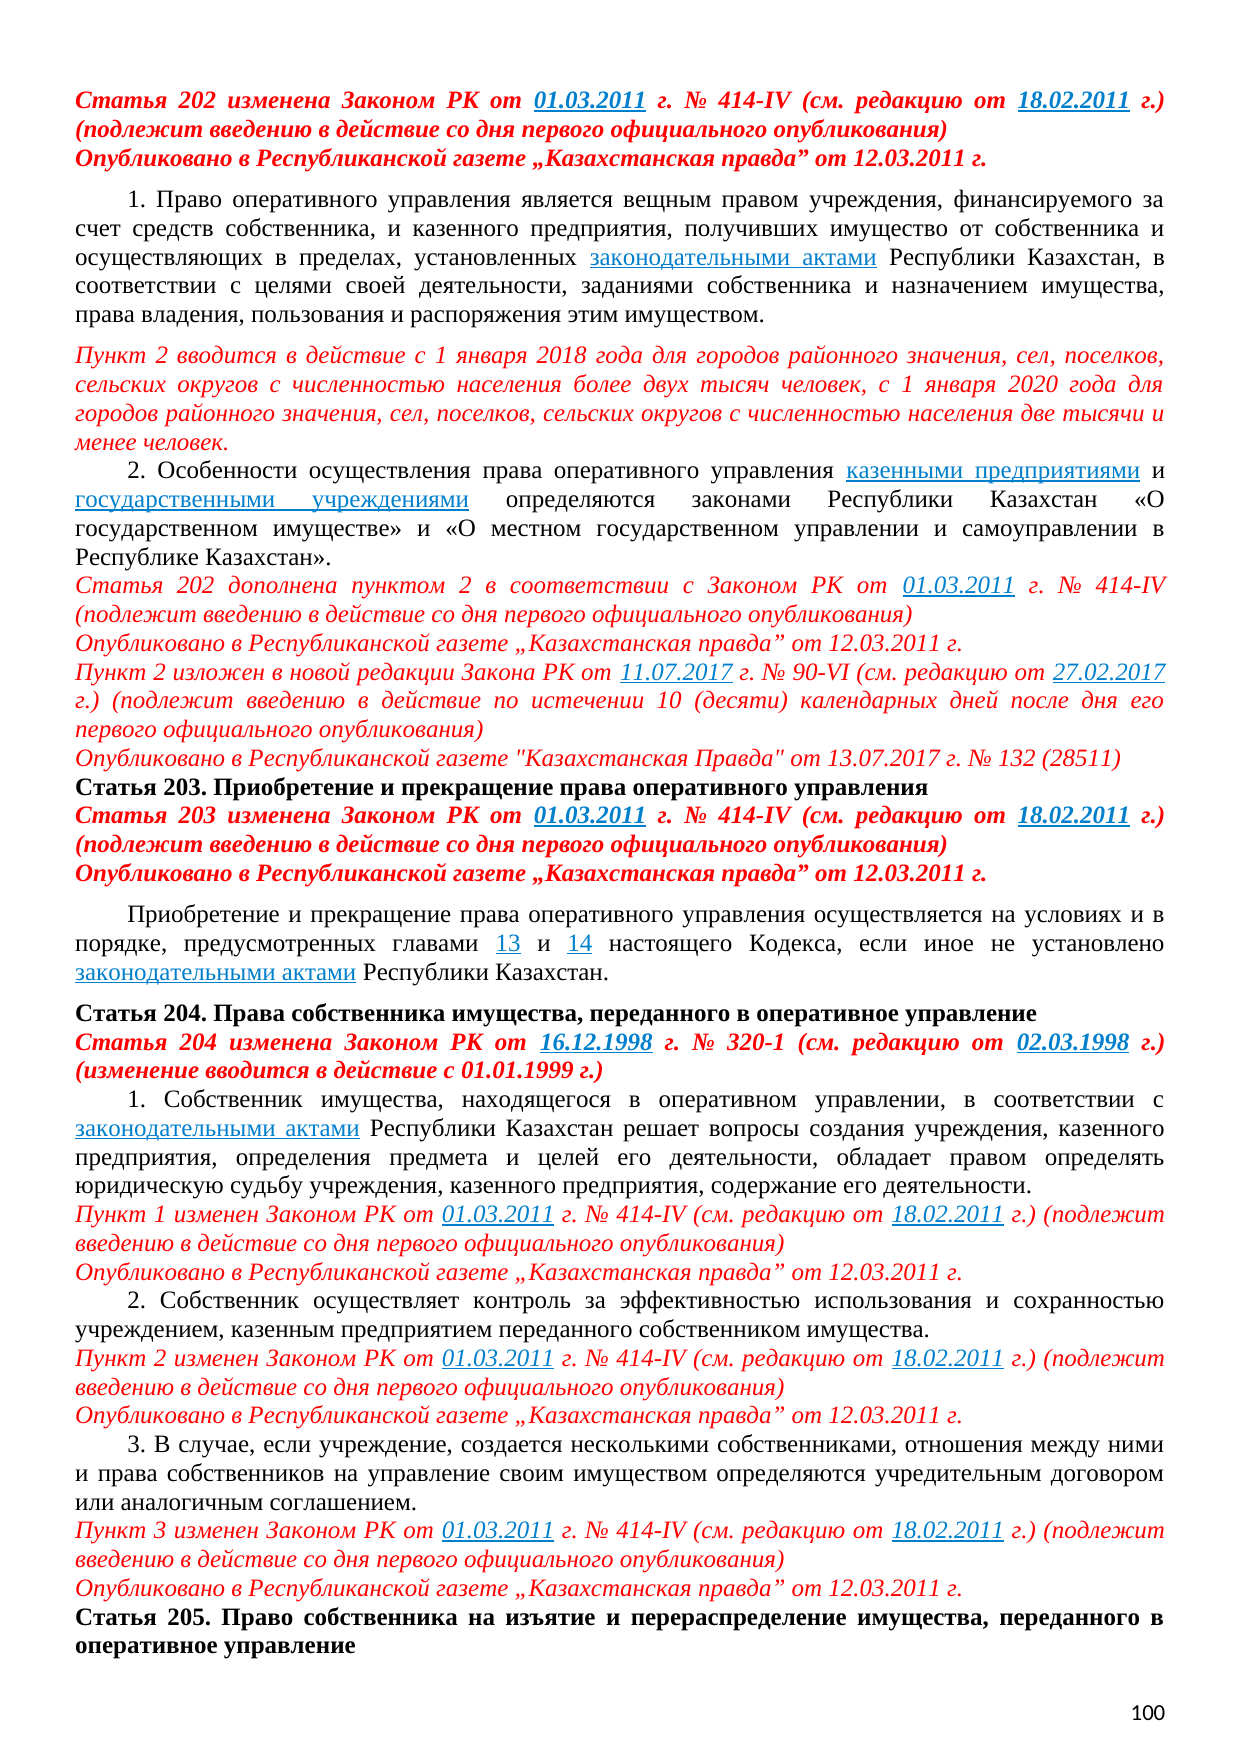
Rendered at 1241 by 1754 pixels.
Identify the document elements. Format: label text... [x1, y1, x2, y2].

text Статья 203 изменена Законом РК от 01.03.2011 г. № 414-IV (см. редакцию от 18.02.2011 г.) (подлежит введению в действие со дня первого официального опубликования) [75, 800, 1165, 858]
text Пункт 3 изменен Законом РК от 01.03.2011 г. № 414-IV (см. редакцию от 18.02.2011 г.) (подлежит введению в действие со дня первого официального опубликования) [75, 1515, 1165, 1573]
text Пункт 2 изложен в новой редакции Закона РК от 11.07.2017 г. № 90-VI (см. редакцию от 27.02.2017 г.) (подлежит введению в действие по истечении 10 (десяти) календарных дней после дня его первого официального опубликования) [75, 657, 1165, 743]
text Статья 204. Права собственника имущества, переданного в оперативное управление [75, 998, 1165, 1027]
text 3. В случае, если учреждение, создается несколькими собственниками, отношения между ними и права собственников на управление своим имуществом определяются учредительным договором или аналогичным соглашением. [75, 1429, 1165, 1515]
text Опубликовано в Республиканской газете "Казахстанская Правда" от 13.07.2017 г. № 132 (28511) [75, 743, 1165, 772]
text Опубликовано в Республиканской газете „Казахстанская правда” от 12.03.2011 г. [75, 1400, 1165, 1429]
text Статья 202 изменена Законом РК от 01.03.2011 г. № 414-IV (см. редакцию от 18.02.2011 г.) (подлежит введению в действие со дня первого официального опубликования) [75, 85, 1165, 143]
text 1. Право оперативного управления является вещным правом учреждения, финансируемого за счет средств собственника, и казенного предприятия, получивших имущество от собственника и осуществляющих в пределах, установленных законодательными актами Республики Казахстан, в соответствии с целями своей деятельности, заданиями собственника и назначением имущества, права владения, пользования и распоряжения этим имуществом. [75, 184, 1165, 328]
text Приобретение и прекращение права оперативного управления осуществляется на условиях и в порядке, предусмотренных главами 13 и 14 настоящего Кодекса, если иное не установлено законодательными актами Республики Казахстан. [75, 899, 1165, 985]
text Статья 202 дополнена пунктом 2 в соответствии с Законом РК от 01.03.2011 г. № 414-IV (подлежит введению в действие со дня первого официального опубликования) [75, 570, 1165, 628]
text Статья 203. Приобретение и прекращение права оперативного управления [75, 772, 1165, 800]
text 1. Собственник имущества, находящегося в оперативном управлении, в соответствии с законодательными актами Республики Казахстан решает вопросы создания учреждения, казенного предприятия, определения предмета и целей его деятельности, обладает правом определять юридическую судьбу учреждения, казенного предприятия, содержание его деятельности. [75, 1084, 1165, 1199]
text Опубликовано в Республиканской газете „Казахстанская правда” от 12.03.2011 г. [75, 1573, 1165, 1602]
text Пункт 1 изменен Законом РК от 01.03.2011 г. № 414-IV (см. редакцию от 18.02.2011 г.) (подлежит введению в действие со дня первого официального опубликования) [75, 1199, 1165, 1257]
text Опубликовано в Республиканской газете „Казахстанская правда” от 12.03.2011 г. [75, 1257, 1165, 1285]
text Статья 205. Право собственника на изъятие и перераспределение имущества, переданного в оперативное управление [75, 1602, 1165, 1659]
text Статья 204 изменена Законом РК от 16.12.1998 г. № 320-1 (см. редакцию от 02.03.1998 г.) (изменение вводится в действие с 01.01.1999 г.) [75, 1027, 1165, 1084]
text Пункт 2 вводится в действие с 1 января 2018 года для городов районного значения, сел, поселков, сельских округов с численностью населения более двух тысяч человек, с 1 января 2020 года для городов районного значения, сел, поселков, сельских округов с численностью населения две тысячи и менее человек. [75, 340, 1165, 455]
text Пункт 2 изменен Законом РК от 01.03.2011 г. № 414-IV (см. редакцию от 18.02.2011 г.) (подлежит введению в действие со дня первого официального опубликования) [75, 1343, 1165, 1400]
text 2. Особенности осуществления права оперативного управления казенными предприятиями и государственными учреждениями определяются законами Республики Казахстан «О государственном имуществе» и «О местном государственном управлении и самоуправлении в Республике Казахстан». [75, 455, 1165, 570]
text Опубликовано в Республиканской газете „Казахстанская правда” от 12.03.2011 г. [75, 858, 1165, 887]
text Опубликовано в Республиканской газете „Казахстанская правда” от 12.03.2011 г. [75, 143, 1165, 172]
text 2. Собственник осуществляет контроль за эффективностью использования и сохранностью учреждением, казенным предприятием переданного собственником имущества. [75, 1285, 1165, 1343]
text Опубликовано в Республиканской газете „Казахстанская правда” от 12.03.2011 г. [75, 628, 1165, 657]
